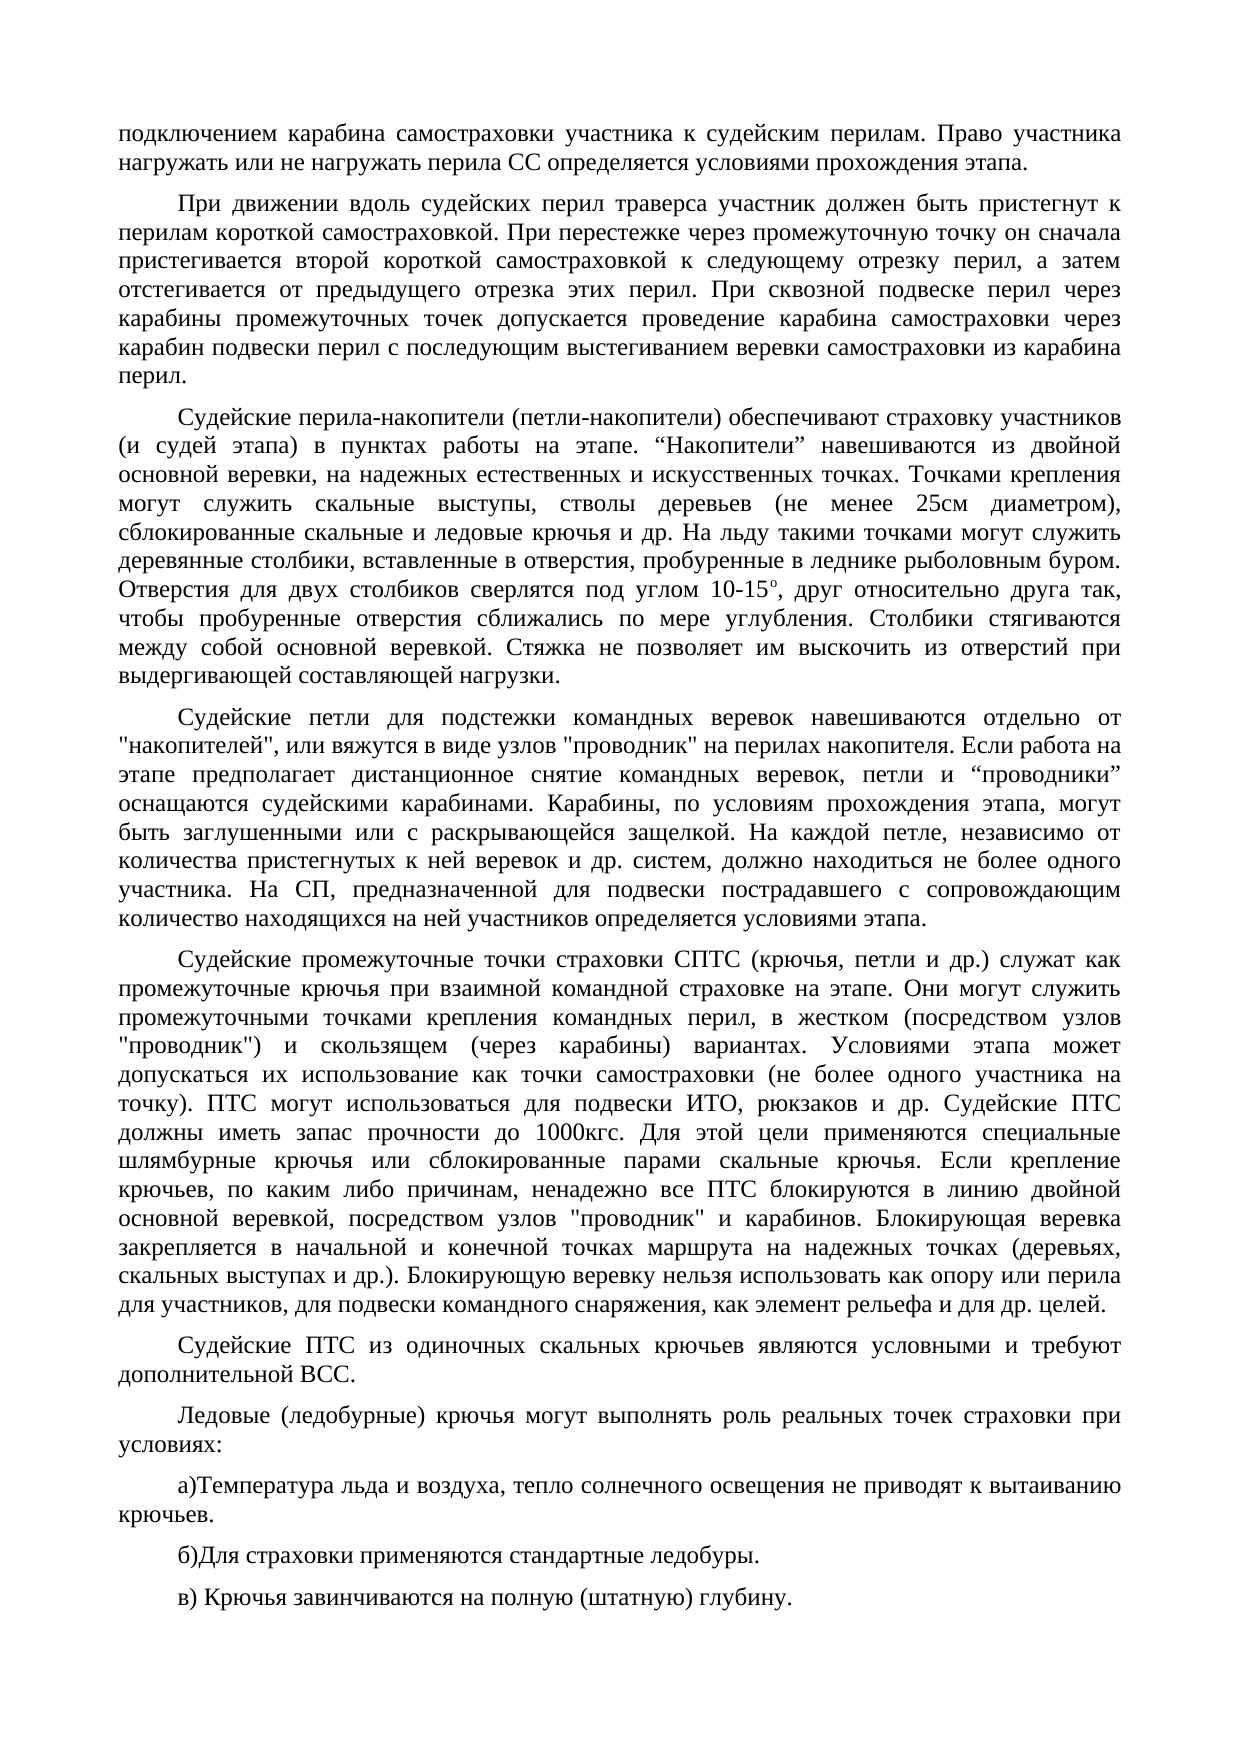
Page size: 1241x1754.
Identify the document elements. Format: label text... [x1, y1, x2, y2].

text а)Температура льда и воздуха, тепло солнечного освещения не приводят к вытаиванию крючьев. [118, 1471, 1122, 1528]
text При движении вдоль судейских перил траверса участник должен быть пристегнут к перилам короткой самостраховкой. При перестежке через промежуточную точку он сначала пристегивается второй короткой самостраховкой к следующему отрезку перил, а затем отстегивается от предыдущего отрезка этих перил. При сквозной подвеске перил через карабины промежуточных точек допускается проведение карабина самостраховки через карабин подвески перил с последующим выстегиванием веревки самостраховки из карабина перил. [118, 188, 1122, 389]
text Судейские перила-накопители (петли-накопители) обеспечивают страховку участников (и судей этапа) в пунктах работы на этапе. “Накопители” навешиваются из двойной основной веревки, на надежных естественных и искусственных точках. Точками крепления могут служить скальные выступы, стволы деревьев (не менее 25см диаметром), сблокированные скальные и ледовые крючья и др. На льду такими точками могут служить деревянные столбики, вставленные в отверстия, пробуренные в леднике рыболовным буром. Отверстия для двух столбиков сверлятся под углом 10-15о, друг относительно друга так, чтобы пробуренные отверстия сближались по мере углубления. Столбики стягиваются между собой основной веревкой. Стяжка не позволяет им выскочить из отверстий при выдергивающей составляющей нагрузки. [118, 402, 1122, 689]
text Ледовые (ледобурные) крючья могут выполнять роль реальных точек страховки при условиях: [118, 1401, 1122, 1458]
text Судейские промежуточные точки страховки СПТС (крючья, петли и др.) служат как промежуточные крючья при взаимной командной страховке на этапе. Они могут служить промежуточными точками крепления командных перил, в жестком (посредством узлов "проводник") и скользящем (через карабины) вариантах. Условиями этапа может допускаться их использование как точки самостраховки (не более одного участника на точку). ПТС могут использоваться для подвески ИТО, рюкзаков и др. Судейские ПТС должны иметь запас прочности до 1000кгс. Для этой цели применяются специальные шлямбурные крючья или сблокированные парами скальные крючья. Если крепление крючьев, по каким либо причинам, ненадежно все ПТС блокируются в линию двойной основной веревкой, посредством узлов "проводник" и карабинов. Блокирующая веревка закрепляется в начальной и конечной точках маршрута на надежных точках (деревьях, скальных выступах и др.). Блокирующую веревку нельзя использовать как опору или перила для участников, для подвески командного снаряжения, как элемент рельефа и для др. целей. [118, 944, 1122, 1318]
text б)Для страховки применяются стандартные ледобуры. [118, 1541, 1122, 1569]
text Судейские ПТС из одиночных скальных крючьев являются условными и требуют дополнительной ВСС. [118, 1331, 1122, 1388]
text Судейские петли для подстежки командных веревок навешиваются отдельно от "накопителей", или вяжутся в виде узлов "проводник" на перилах накопителя. Если работа на этапе предполагает дистанционное снятие командных веревок, петли и “проводники” оснащаются судейскими карабинами. Карабины, по условиям прохождения этапа, могут быть заглушенными или с раскрывающейся защелкой. На каждой петле, независимо от количества пристегнутых к ней веревок и др. систем, должно находиться не более одного участника. На СП, предназначенной для подвески пострадавшего с сопровождающим количество находящихся на ней участников определяется условиями этапа. [118, 702, 1122, 932]
text в) Крючья завинчиваются на полную (штатную) глубину. [118, 1582, 1122, 1611]
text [118, 118, 1122, 176]
